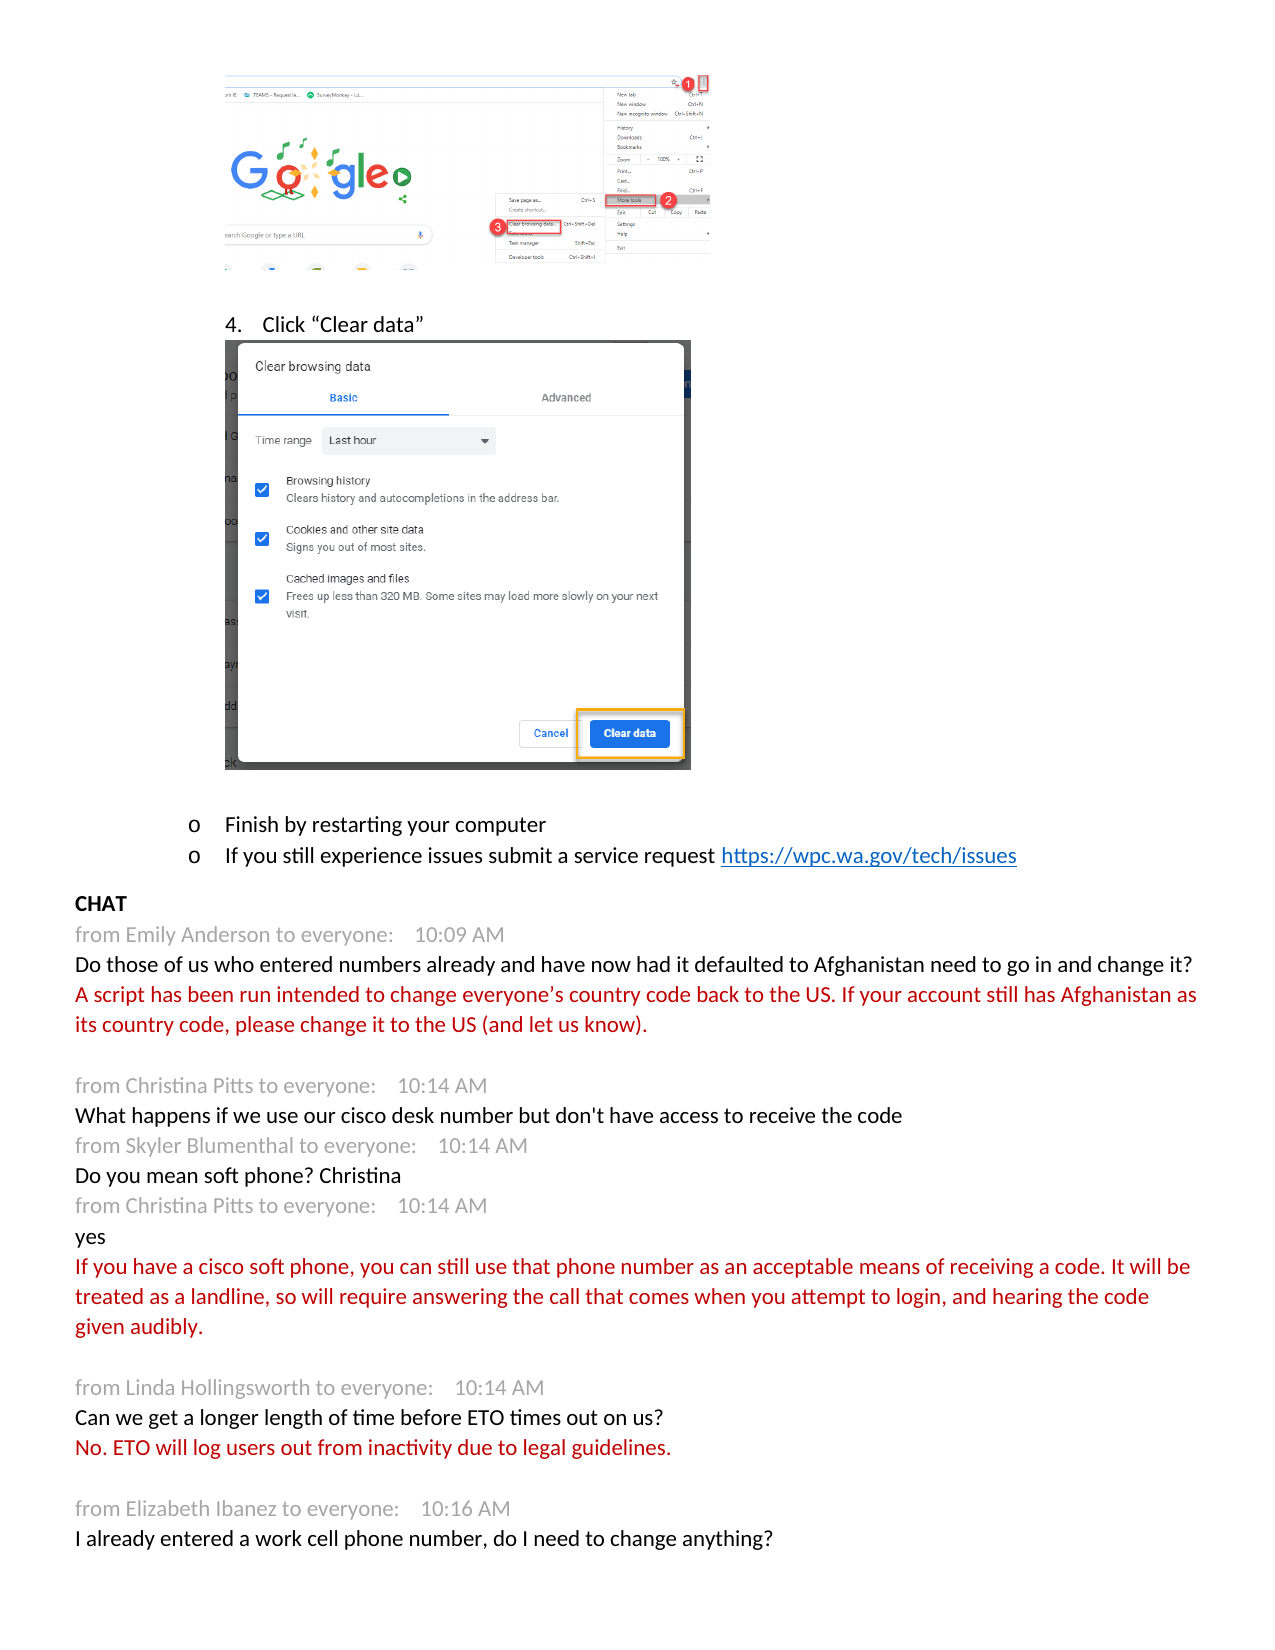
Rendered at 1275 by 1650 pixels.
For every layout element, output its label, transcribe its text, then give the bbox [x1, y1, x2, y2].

text What happens if we use our cisco desk number but don't have access to receive the code [75, 1101, 1200, 1129]
text from Linda Hollingsworth to everyone: 10:14 AM [75, 1373, 1200, 1401]
text from Skyler Blumenthal to everyone: 10:14 AM [75, 1131, 1200, 1159]
list If you still experience issues submit a service request https://wpc.wa.gov/tech/issues [187, 841, 1200, 871]
text I already entered a work cell phone number, do I need to change anything? [75, 1524, 1200, 1552]
text Do you mean soft phone? Christina [75, 1161, 1200, 1189]
text from Christina Pitts to everyone: 10:14 AM [75, 1192, 1200, 1219]
text No. ETO will log users out from inactivity due to legal guidelines. [75, 1433, 1200, 1461]
text Can we get a longer length of time before ETO times out on us? [75, 1403, 1200, 1431]
text yes [75, 1222, 1200, 1250]
list Click “Clear data” [225, 310, 1200, 338]
text A script has been run intended to change everyone’s country code back to the US. If your account still has Afghanistan as its country code, please change it to the US (and let us know). [75, 980, 1200, 1038]
picture [225, 75, 711, 270]
list Finish by restarting your computer [187, 810, 1200, 839]
picture [225, 340, 691, 770]
text If you have a cisco soft phone, you can still use that phone number as an acceptable means of receiving a code. It will be treated as a landline, so will require answering the call that comes when you attempt to login, and hearing the code given audibly. [75, 1252, 1200, 1340]
text Do those of us who entered numbers already and have now had it defaulted to Afghanistan need to go in and change it? [75, 950, 1200, 978]
text from Elizabeth Ibanez to everyone: 10:16 AM [75, 1494, 1200, 1522]
text from Christina Pitts to everyone: 10:14 AM [75, 1071, 1200, 1099]
text from Emily Anderson to everyone: 10:09 AM [75, 920, 1200, 948]
text CHAT [75, 889, 1200, 917]
